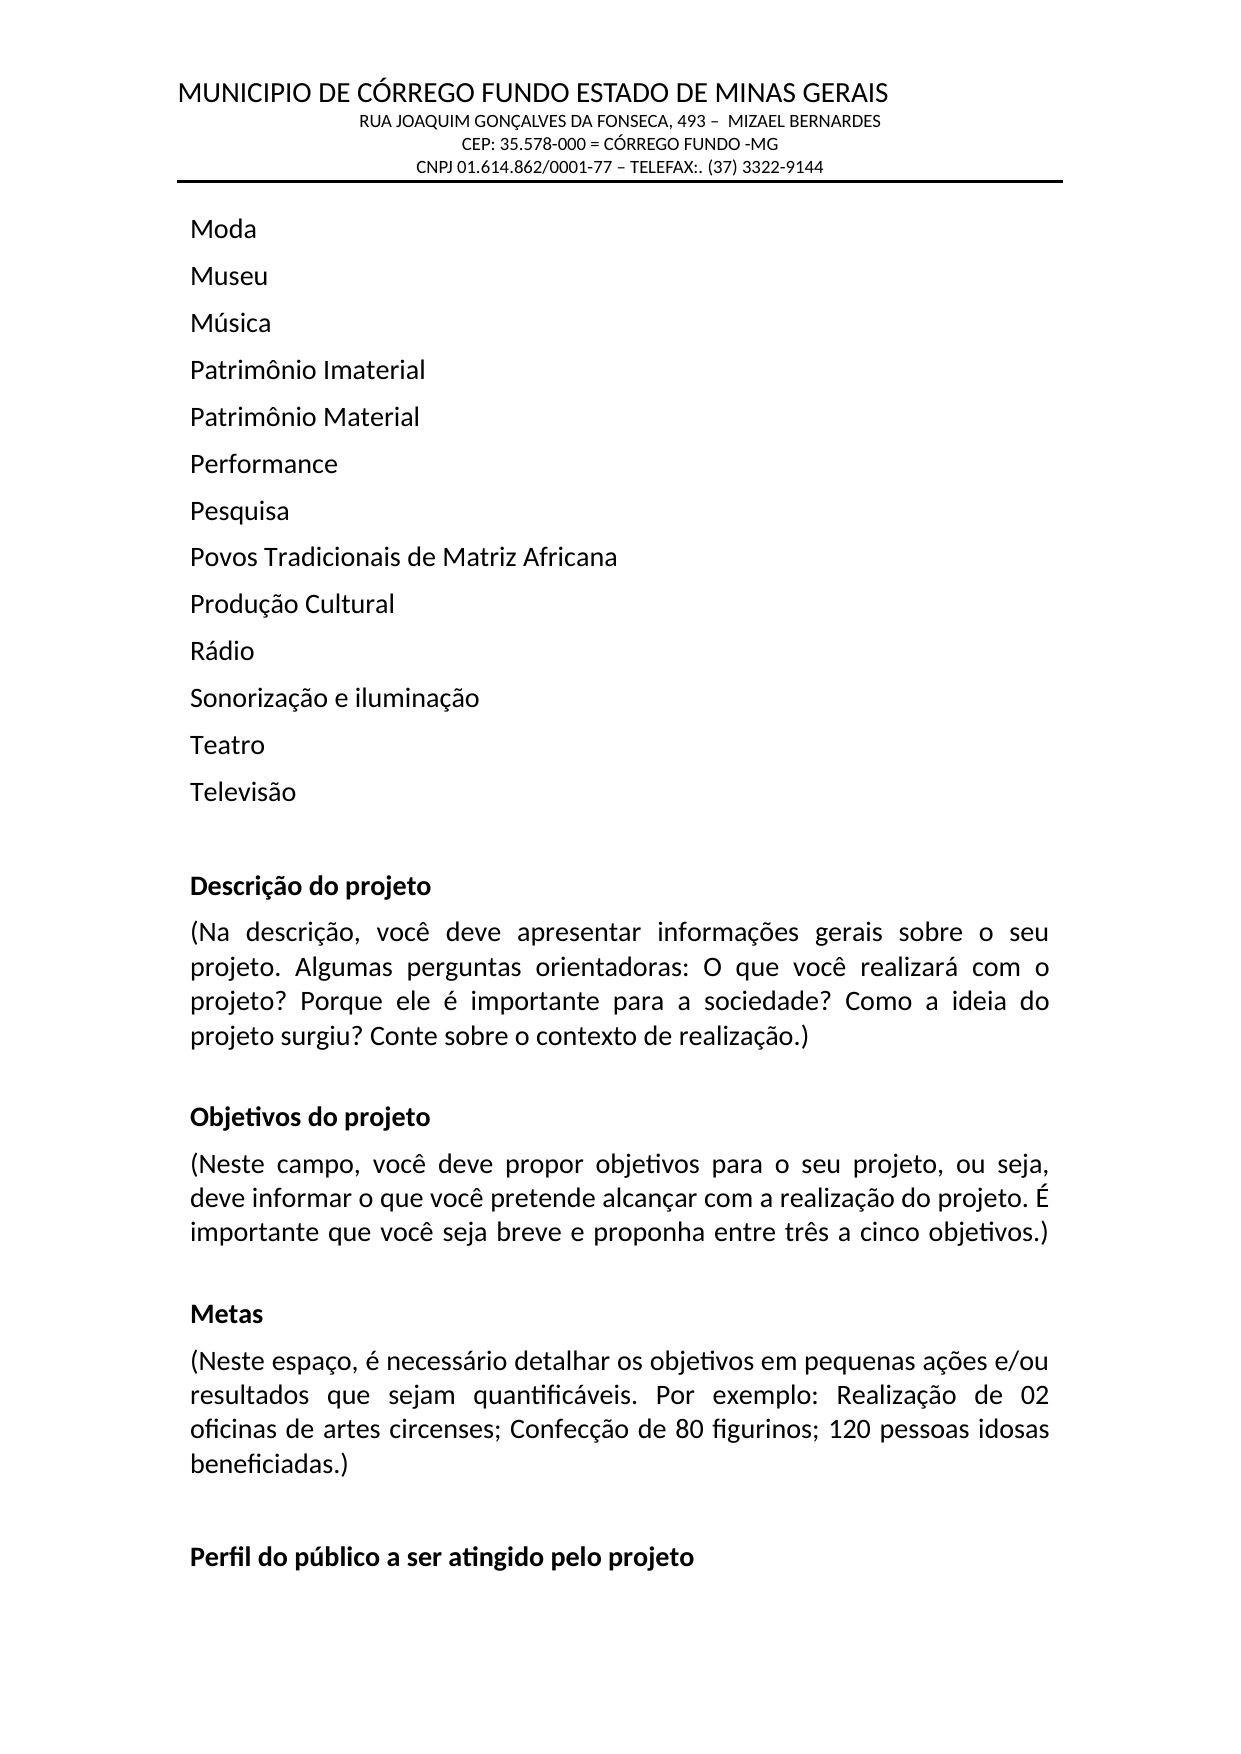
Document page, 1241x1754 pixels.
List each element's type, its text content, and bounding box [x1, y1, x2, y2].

text (Neste espaço, é necessário detalhar os objetivos em pequenas ações e/ou resultados que sejam quantificáveis. Por exemplo: Realização de 02 oficinas de artes circenses; Confecção de 80 figurinos; 120 pessoas idosas beneficiadas.) [190, 1343, 1051, 1480]
text Povos Tradicionais de Matriz Africana [190, 539, 1051, 574]
text Produção Cultural [190, 586, 1051, 621]
text Patrimônio Imaterial [190, 352, 1051, 386]
text Museu [190, 258, 1051, 293]
text Patrimônio Material [190, 399, 1051, 433]
text Pesquisa [190, 493, 1051, 527]
text Sonorização e iluminação [190, 680, 1051, 714]
text Televisão [190, 774, 1051, 808]
text (Neste campo, você deve propor objetivos para o seu projeto, ou seja, deve informar o que você pretende alcançar com a realização do projeto. É importante que você seja breve e proponha entre três a cinco objetivos.) [190, 1146, 1051, 1283]
text (Na descrição, você deve apresentar informações gerais sobre o seu projeto. Algumas perguntas orientadoras: O que você realizará com o projeto? Porque ele é importante para a sociedade? Como a ideia do projeto surgiu? Conte sobre o contexto de realização.) [190, 914, 1051, 1052]
text Perfil do público a ser atingido pelo projeto [190, 1539, 1051, 1574]
text Música [190, 305, 1051, 339]
text Performance [190, 446, 1051, 480]
text Descrição do projeto [190, 868, 1051, 902]
text Teatro [190, 727, 1051, 761]
text Moda [190, 211, 1051, 246]
text Metas [190, 1296, 1051, 1330]
text Rádio [190, 633, 1051, 668]
text Objetivos do projeto [190, 1064, 1051, 1133]
